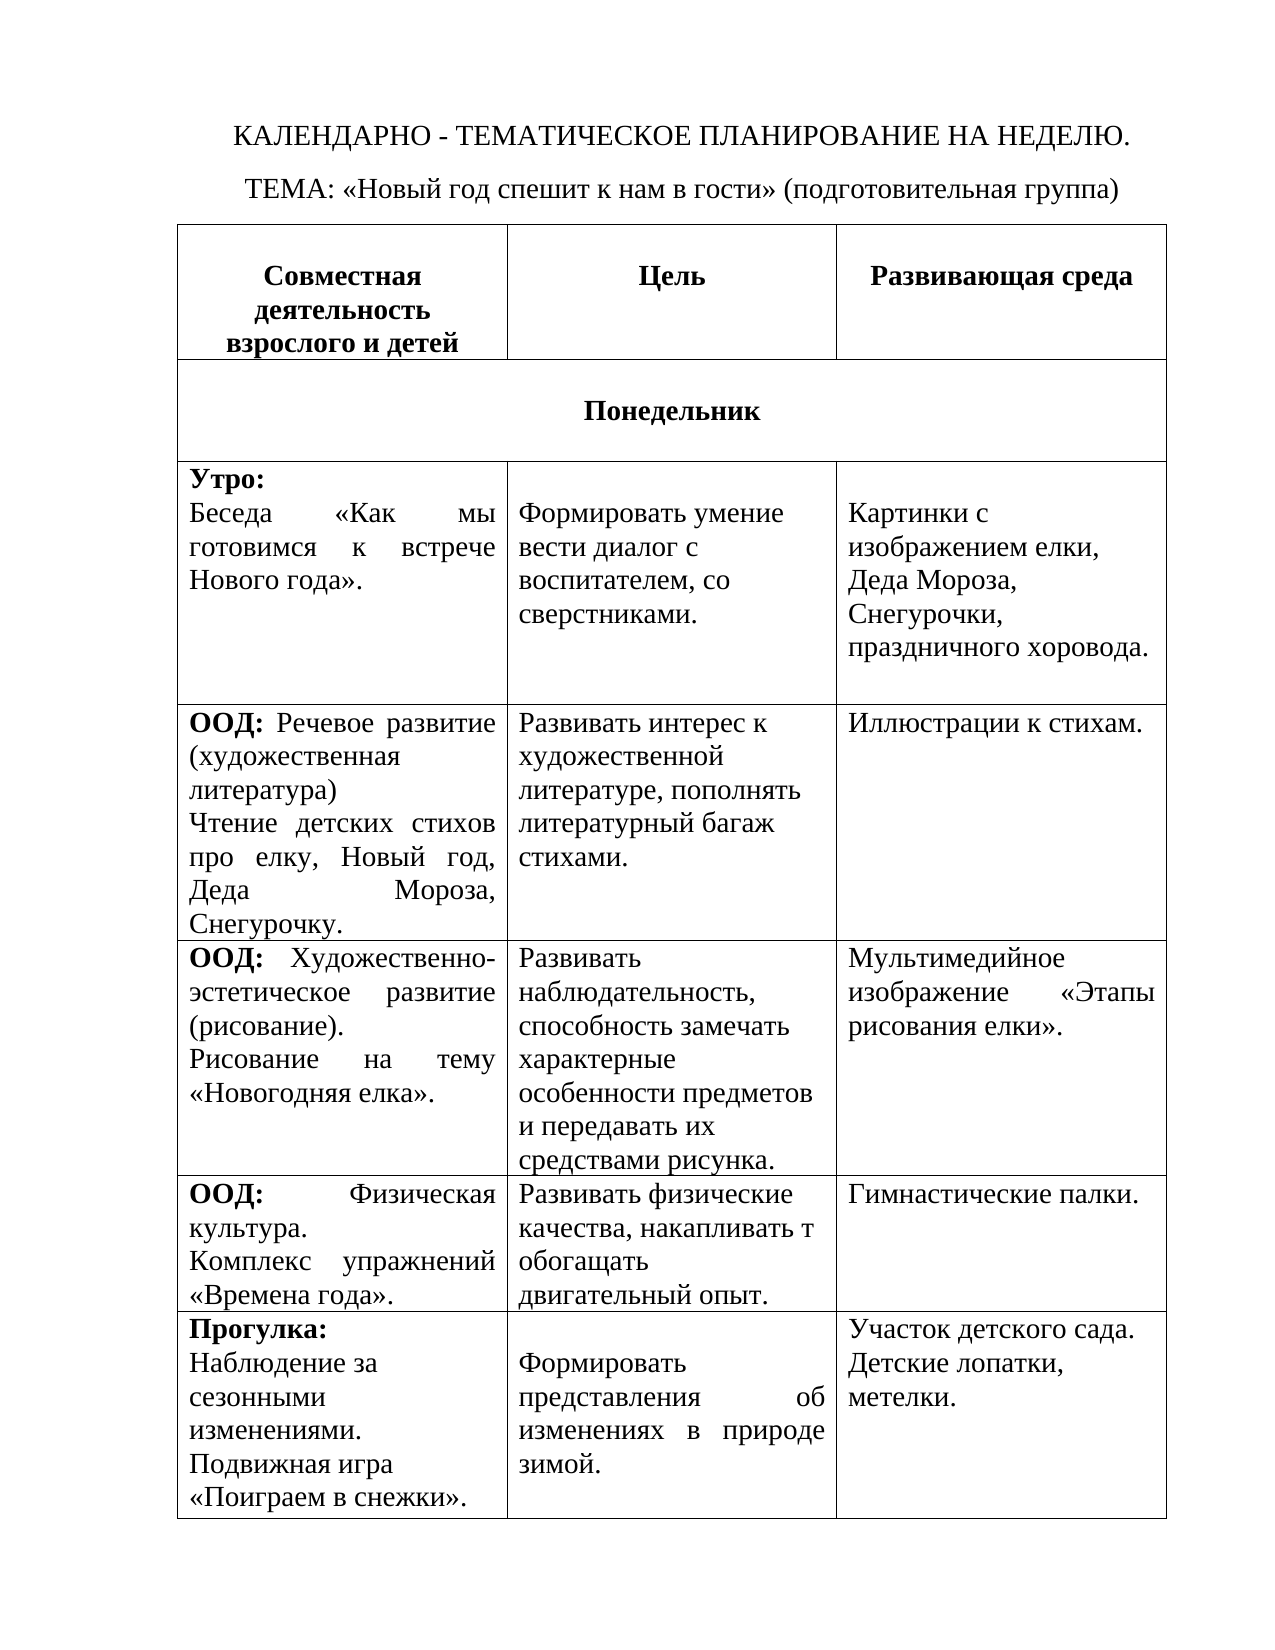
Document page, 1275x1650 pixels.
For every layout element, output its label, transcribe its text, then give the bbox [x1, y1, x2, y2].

text КАЛЕНДАРНО - ТЕМАТИЧЕСКОЕ ПЛАНИРОВАНИЕ НА НЕДЕЛЮ. [177, 118, 1186, 152]
table_cell Мультимедийное изображение «Этапы рисования елки». [837, 941, 1166, 1175]
table_cell Понедельник [178, 360, 1166, 461]
text ТЕМА: «Новый год спешит к нам в гости» (подготовительная группа) [177, 171, 1186, 204]
table_cell ООД: Физическая культура. Комплекс упражнений «Времена года». [178, 1176, 507, 1311]
table_cell Гимнастические палки. [837, 1176, 1166, 1311]
table_cell Развивать наблюдательность, способность замечать характерные особенности предметов и передавать их средствами рисунка. [508, 941, 836, 1175]
table_cell Утро: Беседа «Как мы готовимся к встрече Нового года». [178, 462, 507, 704]
table_cell Картинки с изображением елки, Деда Мороза, Снегурочки, праздничного хоровода. [837, 462, 1166, 704]
table_cell Развивать интерес к художественной литературе, пополнять литературный багаж стихами. [508, 705, 836, 939]
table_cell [178, 1312, 507, 1518]
table_header Совместная деятельность взрослого и детей [178, 225, 507, 359]
table_header Цель [508, 225, 836, 359]
table_header Развивающая среда [837, 225, 1166, 359]
table_cell ООД: Художественно-эстетическое развитие (рисование). Рисование на тему «Новогодняя елка». [178, 941, 507, 1175]
table_cell Развивать физические качества, накапливать т обогащать двигательный опыт. [508, 1176, 836, 1311]
table_cell Формировать умение вести диалог с воспитателем, со сверстниками. [508, 462, 836, 704]
table_cell ООД: Речевое развитие (художественная литература) Чтение детских стихов про елку, Новый год, Деда Мороза, Снегурочку. [178, 705, 507, 939]
table_cell Иллюстрации к стихам. [837, 705, 1166, 939]
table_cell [508, 1312, 836, 1518]
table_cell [837, 1312, 1166, 1518]
